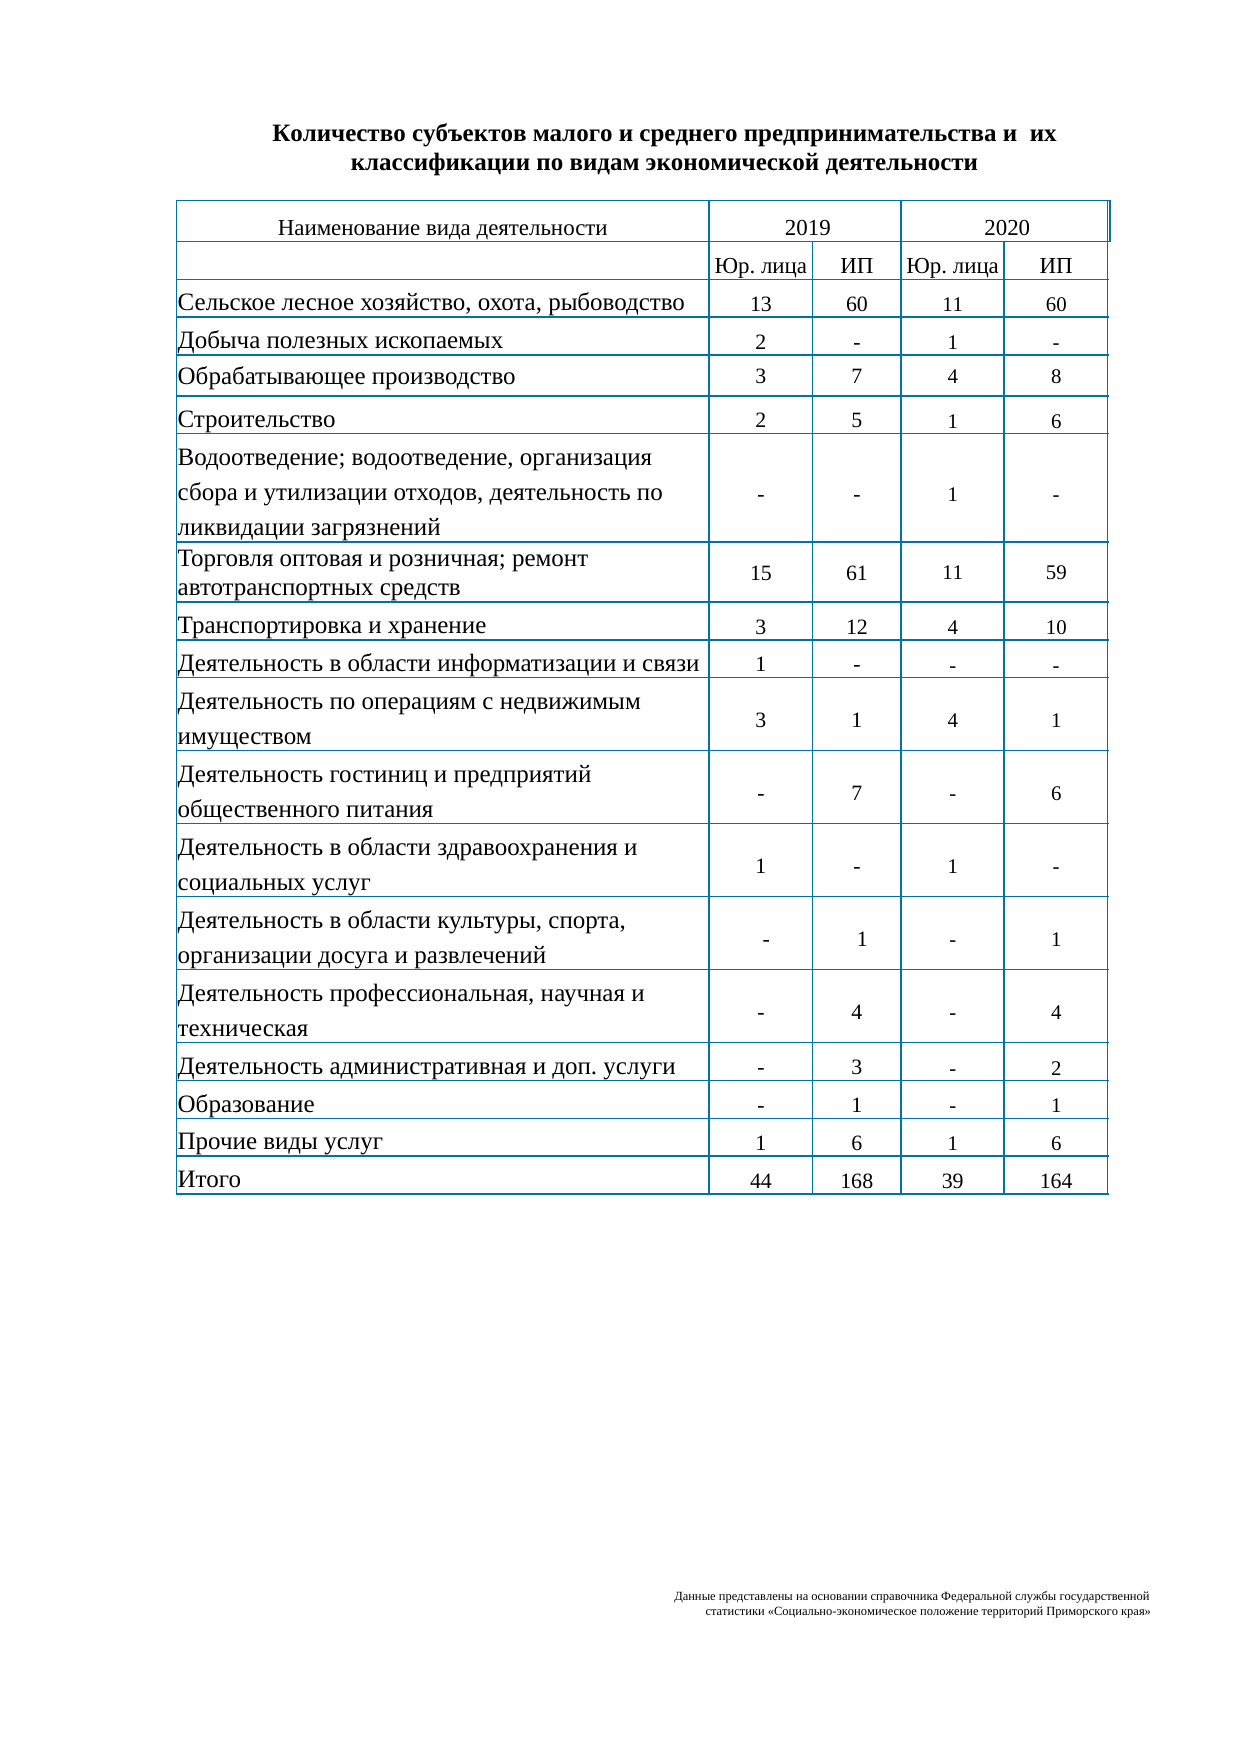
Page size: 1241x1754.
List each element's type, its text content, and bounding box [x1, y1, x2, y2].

table_cell 6 [1005, 397, 1107, 433]
table_cell ИП [1005, 242, 1107, 278]
table_cell 1 [902, 434, 1003, 541]
table_cell 10 [1005, 603, 1107, 639]
table_cell 11 [902, 543, 1003, 601]
table_cell Прочие виды услуг [177, 1119, 708, 1155]
table_cell - [902, 751, 1003, 823]
table_cell 1 [813, 1081, 900, 1117]
table_cell 11 [902, 280, 1003, 316]
table_cell Деятельность в области здравоохранения и социальных услуг [177, 824, 708, 896]
table_cell - [902, 1043, 1003, 1079]
table_cell - [1005, 318, 1107, 354]
text Данные представлены на основании справочника Федеральной службы государственной [177, 1589, 1152, 1603]
table_cell 4 [902, 603, 1003, 639]
table_cell 8 [1005, 356, 1107, 395]
table_cell 1 [710, 1119, 812, 1155]
table_cell 61 [813, 543, 900, 601]
table_cell 3 [710, 603, 812, 639]
table_cell 1 [902, 318, 1003, 354]
table_cell 1 [813, 897, 900, 969]
table_cell Добыча полезных ископаемых [177, 318, 708, 354]
table_cell 1 [902, 1119, 1003, 1155]
table_cell 44 [710, 1157, 812, 1193]
table_cell - [1005, 641, 1107, 677]
table_cell Деятельность в области информатизации и связи [177, 641, 708, 677]
table_cell Деятельность профессиональная, научная и техническая [177, 970, 708, 1042]
table_cell Строительство [177, 397, 708, 433]
table_cell 7 [813, 356, 900, 395]
text классификации по видам экономической деятельности [177, 147, 1152, 176]
table_cell - [813, 641, 900, 677]
table_cell 6 [1005, 1119, 1107, 1155]
table_cell - [813, 824, 900, 896]
table_header Наименование вида деятельности [177, 201, 708, 241]
table_cell 2 [1005, 1043, 1107, 1079]
table_cell Водоотведение; водоотведение, организация сбора и утилизации отходов, деятельность по ликвидации загрязнений [177, 434, 708, 541]
table_cell Деятельность гостиниц и предприятий общественного питания [177, 751, 708, 823]
table_cell 59 [1005, 543, 1107, 601]
table_cell - [1005, 824, 1107, 896]
table_cell 6 [1005, 751, 1107, 823]
table_cell [177, 242, 708, 278]
table_cell - [902, 641, 1003, 677]
table_header 2019 [710, 201, 900, 241]
table_cell Образование [177, 1081, 708, 1117]
table_cell - [710, 1081, 812, 1117]
text Количество субъектов малого и среднего предпринимательства и их [177, 118, 1152, 147]
table_header 2020 [902, 201, 1107, 241]
text статистики «Социально-экономическое положение территорий Приморского края» [177, 1603, 1152, 1618]
table_cell 1 [1005, 897, 1107, 969]
table_cell 60 [813, 280, 900, 316]
table_cell - [710, 751, 812, 823]
table_cell 6 [813, 1119, 900, 1155]
table_cell 12 [813, 603, 900, 639]
table_cell 15 [710, 543, 812, 601]
table_cell - [710, 897, 812, 969]
table_cell Юр. лица [902, 242, 1003, 278]
table_cell - [902, 897, 1003, 969]
table_cell - [710, 1043, 812, 1079]
table_cell 4 [902, 356, 1003, 395]
table_cell Юр. лица [710, 242, 812, 278]
table_cell ИП [813, 242, 900, 278]
table_cell 3 [710, 356, 812, 395]
table_cell 4 [1005, 970, 1107, 1042]
table_cell 1 [710, 824, 812, 896]
table_cell Торговля оптовая и розничная; ремонт автотранспортных средств [177, 543, 708, 601]
table_cell Транспортировка и хранение [177, 603, 708, 639]
table_cell - [902, 1081, 1003, 1117]
table_cell 4 [813, 970, 900, 1042]
table_cell 2 [710, 397, 812, 433]
table_cell 5 [813, 397, 900, 433]
table_cell 7 [813, 751, 900, 823]
table_cell Деятельность по операциям с недвижимым имуществом [177, 678, 708, 750]
table_cell 1 [710, 641, 812, 677]
table_cell 164 [1005, 1157, 1107, 1193]
table_cell 3 [813, 1043, 900, 1079]
table_cell - [710, 434, 812, 541]
table_cell 1 [813, 678, 900, 750]
table_cell 39 [902, 1157, 1003, 1193]
table_cell Деятельность административная и доп. услуги [177, 1043, 708, 1079]
table_cell - [813, 318, 900, 354]
table_cell - [1005, 434, 1107, 541]
table_cell - [710, 970, 812, 1042]
table_cell 2 [710, 318, 812, 354]
table_cell 168 [813, 1157, 900, 1193]
table_cell 1 [1005, 1081, 1107, 1117]
table_cell 3 [710, 678, 812, 750]
table_cell 1 [902, 397, 1003, 433]
table_cell - [813, 434, 900, 541]
table_cell 60 [1005, 280, 1107, 316]
table_cell Деятельность в области культуры, спорта, организации досуга и развлечений [177, 897, 708, 969]
table_cell Сельское лесное хозяйство, охота, рыбоводство [177, 280, 708, 316]
table_cell 13 [710, 280, 812, 316]
table_cell Обрабатывающее производство [177, 356, 708, 395]
table_cell 1 [1005, 678, 1107, 750]
table_cell 1 [902, 824, 1003, 896]
table_cell - [902, 970, 1003, 1042]
table_cell 4 [902, 678, 1003, 750]
table_cell Итого [177, 1157, 708, 1193]
